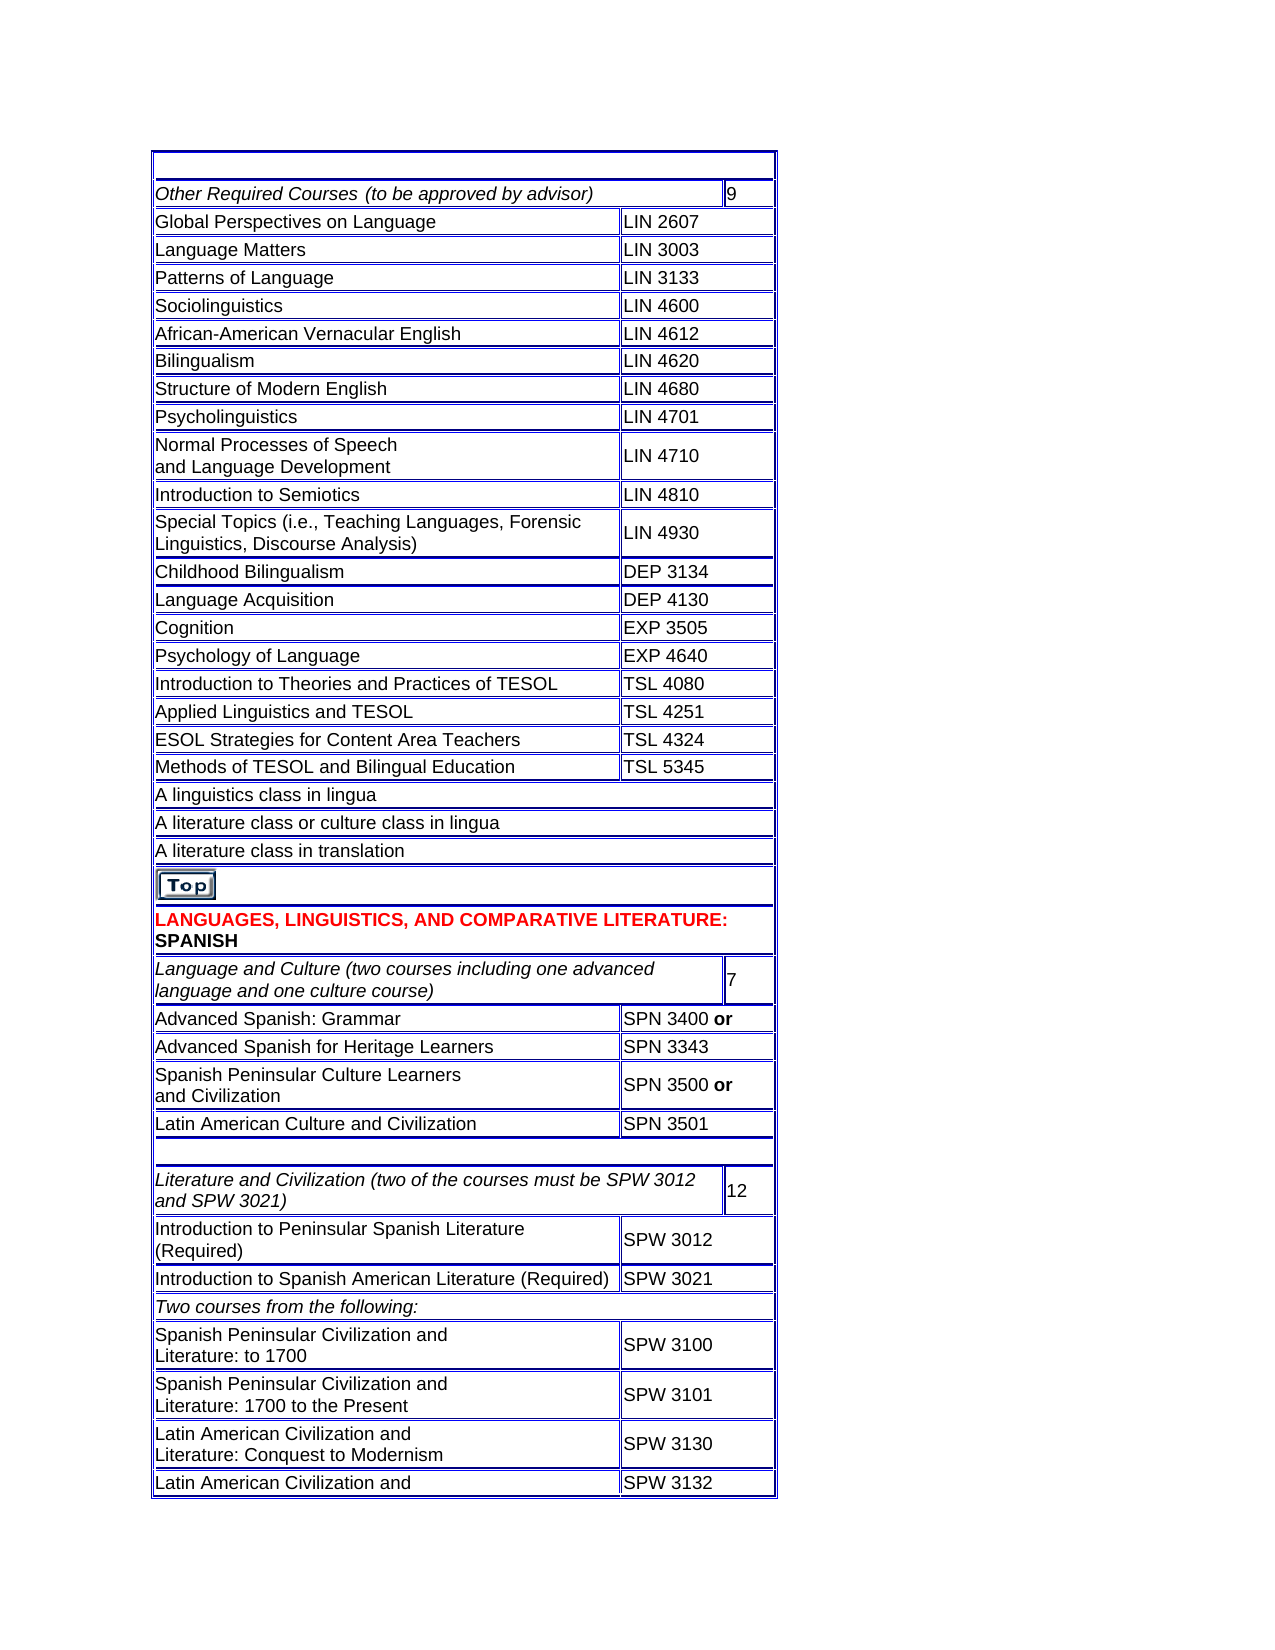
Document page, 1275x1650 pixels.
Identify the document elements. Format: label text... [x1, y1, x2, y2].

table_cell SPW 3132 [621, 1467, 775, 1495]
table_cell Introduction to Peninsular Spanish Literature (Required) [154, 1214, 619, 1263]
table_cell Advanced Spanish: Grammar [152, 1003, 619, 1031]
table_cell TSL 4251 [621, 696, 776, 723]
table_cell SPW 3130 [621, 1418, 776, 1467]
table_cell Two courses from the following: [152, 1291, 776, 1319]
table_cell Childhood Bilingualism [154, 556, 619, 584]
table_cell EXP 3505 [621, 612, 776, 640]
table_cell TSL 4080 [621, 668, 776, 696]
table_cell 9 [726, 178, 776, 206]
table_cell SPW 3012 [622, 1214, 775, 1263]
table_cell Introduction to Semiotics [152, 479, 621, 507]
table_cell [154, 1467, 621, 1495]
table_cell Advanced Spanish for Heritage Learners [152, 1031, 621, 1059]
table_cell TSL 4324 [622, 724, 775, 751]
table_cell Cognition [152, 612, 621, 640]
table_cell Spanish Peninsular Civilization and Literature: to 1700 [152, 1319, 621, 1368]
table_cell Patterns of Language [152, 262, 621, 289]
table_cell Bilingualism [154, 345, 619, 373]
table_cell A literature class or culture class in lingua [154, 807, 775, 835]
table_cell [154, 863, 775, 904]
table_cell EXP 4640 [621, 640, 776, 668]
table_cell Methods of TESOL and Bilingual Education [154, 751, 619, 779]
table_cell Literature and Civilization (two of the courses must be SPW 3012 and SPW 3021) [154, 1164, 722, 1213]
table_cell TSL 5345 [622, 751, 775, 779]
table_cell LIN 4810 [621, 479, 776, 507]
table_cell LIN 4701 [622, 401, 775, 429]
table_cell Global Perspectives on Language [152, 206, 621, 234]
table_cell DEP 4130 [622, 584, 774, 612]
table_cell LIN 4600 [622, 290, 775, 317]
table_cell 7 [726, 953, 775, 1003]
table_cell Psychology of Language [152, 640, 621, 668]
table_cell LIN 4620 [622, 345, 775, 373]
table_cell SPN 3500 or [621, 1059, 776, 1108]
table_cell Other Required Courses (to be approved by advisor) [152, 178, 722, 206]
table_cell Latin American Civilization and Literature: Conquest to Modernism [152, 1418, 621, 1467]
table_cell Special Topics (i.e., Teaching Languages, Forensic Linguistics, Discourse Analysis) [152, 507, 621, 556]
table_cell Psycholinguistics [154, 401, 619, 429]
table_cell Latin American Culture and Civilization [154, 1108, 619, 1136]
table_cell LIN 4930 [621, 507, 776, 556]
table_cell SPW 3100 [621, 1319, 776, 1368]
table_cell Spanish Peninsular Culture Learners and Civilization [152, 1059, 621, 1108]
table_cell A literature class in translation [154, 835, 775, 863]
table_cell SPN 3501 [622, 1108, 775, 1136]
picture [154, 867, 221, 903]
table_cell Normal Processes of Speech and Language Development [154, 429, 619, 479]
table_cell 12 [726, 1164, 774, 1213]
table_cell LIN 3133 [621, 262, 776, 289]
table_cell Applied Linguistics and TESOL [152, 696, 621, 723]
table_cell Language Matters [152, 234, 621, 262]
table_cell SPW 3021 [622, 1263, 776, 1291]
table_cell LIN 4710 [622, 429, 775, 479]
table_cell SPN 3343 [621, 1031, 776, 1059]
table_cell Language and Culture (two courses including one advanced language and one culture course) [154, 953, 722, 1003]
table_cell SPW 3101 [622, 1368, 775, 1418]
table_cell [154, 1136, 774, 1164]
table_cell [154, 153, 774, 178]
table_cell Introduction to Theories and Practices of TESOL [152, 668, 621, 696]
table_cell LANGUAGES, LINGUISTICS, AND COMPARATIVE LITERATURE: SPANISH [154, 904, 774, 953]
table_cell ESOL Strategies for Content Area Teachers [154, 724, 619, 751]
table_cell LIN 4680 [622, 373, 775, 401]
table_cell A linguistics class in lingua [154, 779, 775, 807]
table_cell SPN 3400 or [622, 1003, 776, 1031]
table_cell LIN 4612 [622, 318, 775, 345]
table_cell Structure of Modern English [154, 373, 619, 401]
table_cell Sociolinguistics [154, 290, 619, 317]
table_cell DEP 3134 [622, 556, 774, 584]
table_cell Spanish Peninsular Civilization and Literature: 1700 to the Present [154, 1368, 619, 1418]
table_cell LIN 2607 [621, 206, 776, 234]
table_cell Language Acquisition [154, 584, 619, 612]
table_cell LIN 3003 [621, 234, 776, 262]
table_cell Introduction to Spanish American Literature (Required) [152, 1263, 619, 1291]
table_cell African-American Vernacular English [154, 318, 619, 345]
